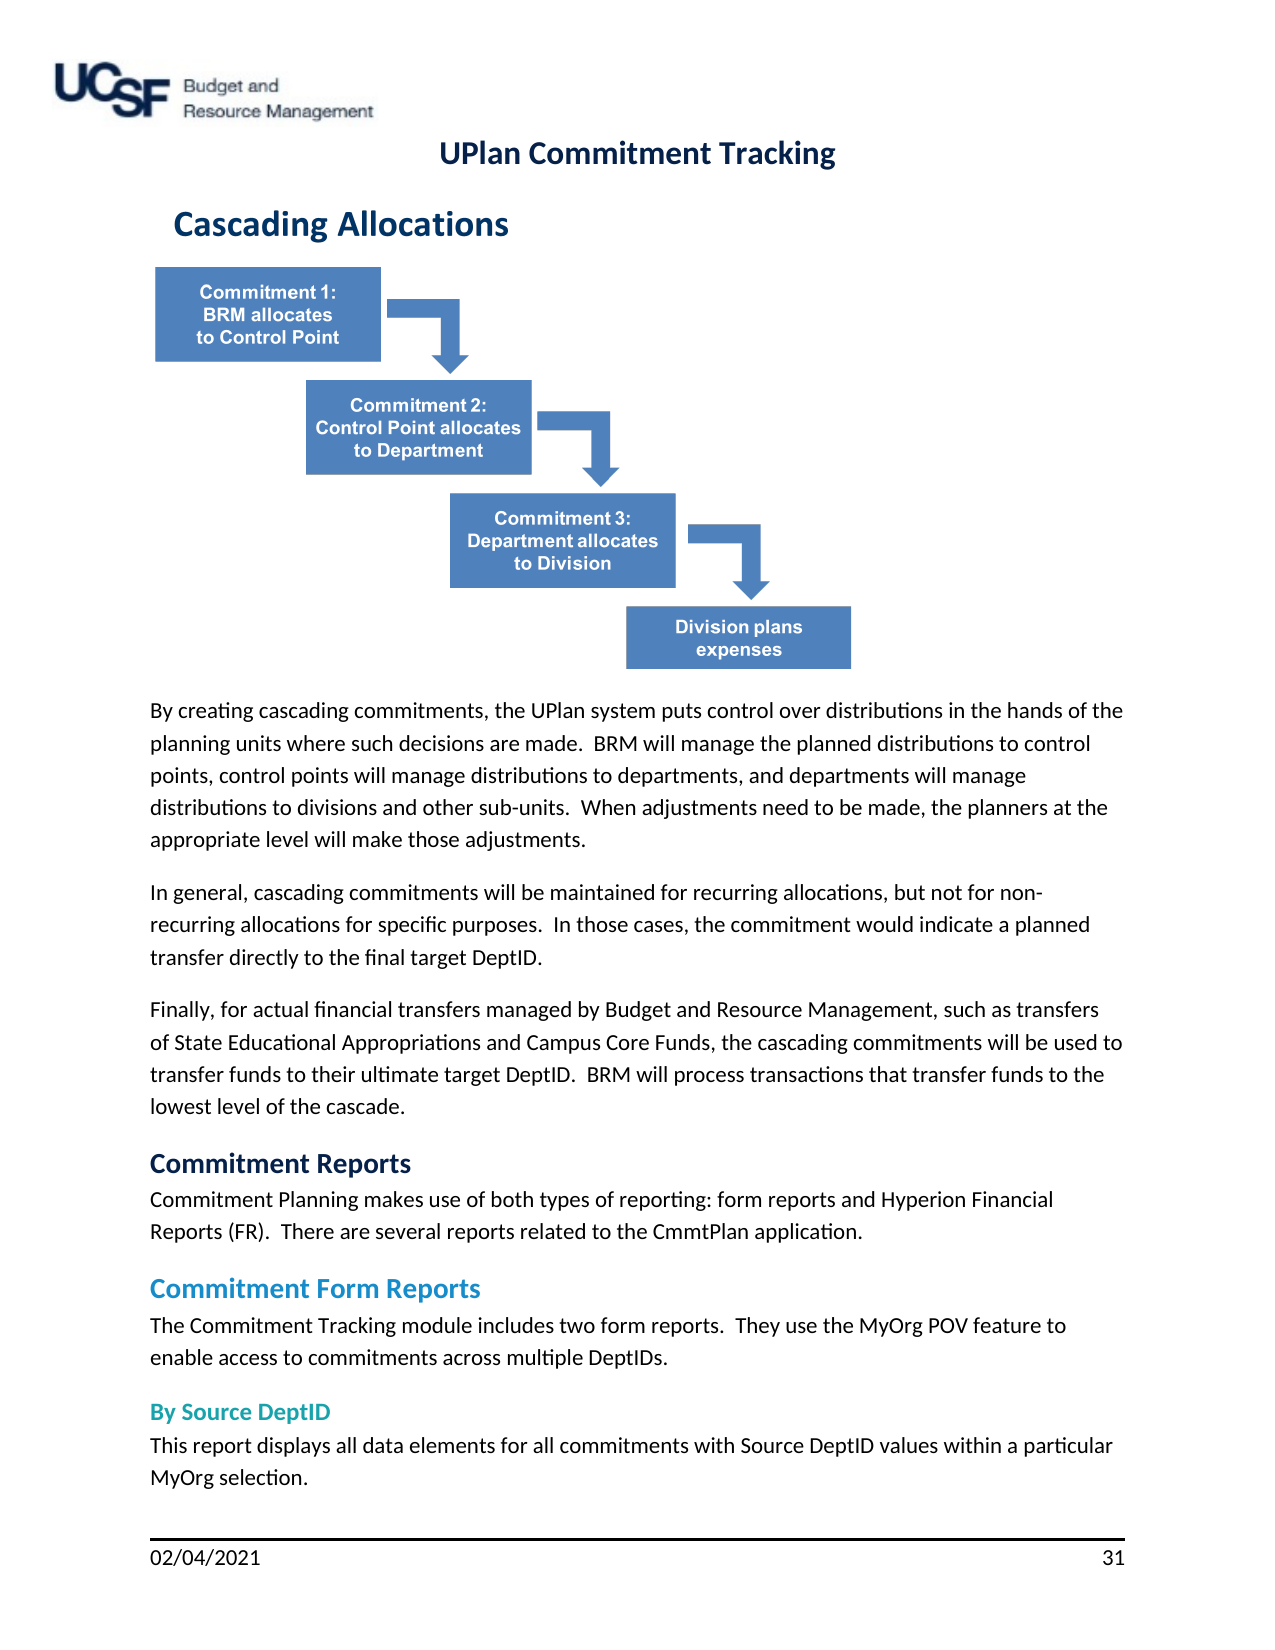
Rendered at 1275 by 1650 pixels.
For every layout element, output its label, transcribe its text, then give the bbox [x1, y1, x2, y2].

text By creating cascading commitments, the UPlan system puts control over distributions in the hands of the planning units where such decisions are made. BRM will manage the planned distributions to control points, control points will manage distributions to departments, and departments will manage distributions to divisions and other sub-units. When adjustments need to be made, the planners at the appropriate level will make those adjustments. [150, 696, 1125, 853]
subtitle By Source DeptID [150, 1396, 1125, 1427]
picture [51, 59, 379, 127]
picture [150, 190, 852, 672]
text Finally, for actual financial transfers managed by Budget and Resource Management, such as transfers of State Educational Appropriations and Campus Core Funds, the cascading commitments will be used to transfer funds to their ultimate target DeptID. BRM will process transactions that transfer funds to the lowest level of the cascade. [150, 996, 1125, 1120]
text This report displays all data elements for all commitments with Source DeptID values within a particular MyOrg selection. [150, 1431, 1125, 1492]
text The Commitment Tracking module includes two form reports. They use the MyOrg POV feature to enable access to commitments across multiple DeptIDs. [150, 1311, 1125, 1371]
subtitle Commitment Form Reports [150, 1270, 1125, 1306]
subtitle Commitment Reports [150, 1145, 1125, 1181]
text Commitment Planning makes use of both types of reporting: form reports and Hyperion Financial Reports (FR). There are several reports related to the CmmtPlan application. [150, 1185, 1125, 1245]
text In general, cascading commitments will be maintained for recurring allocations, but not for non-recurring allocations for specific purposes. In those cases, the commitment would indicate a planned transfer directly to the final target DeptID. [150, 878, 1125, 971]
